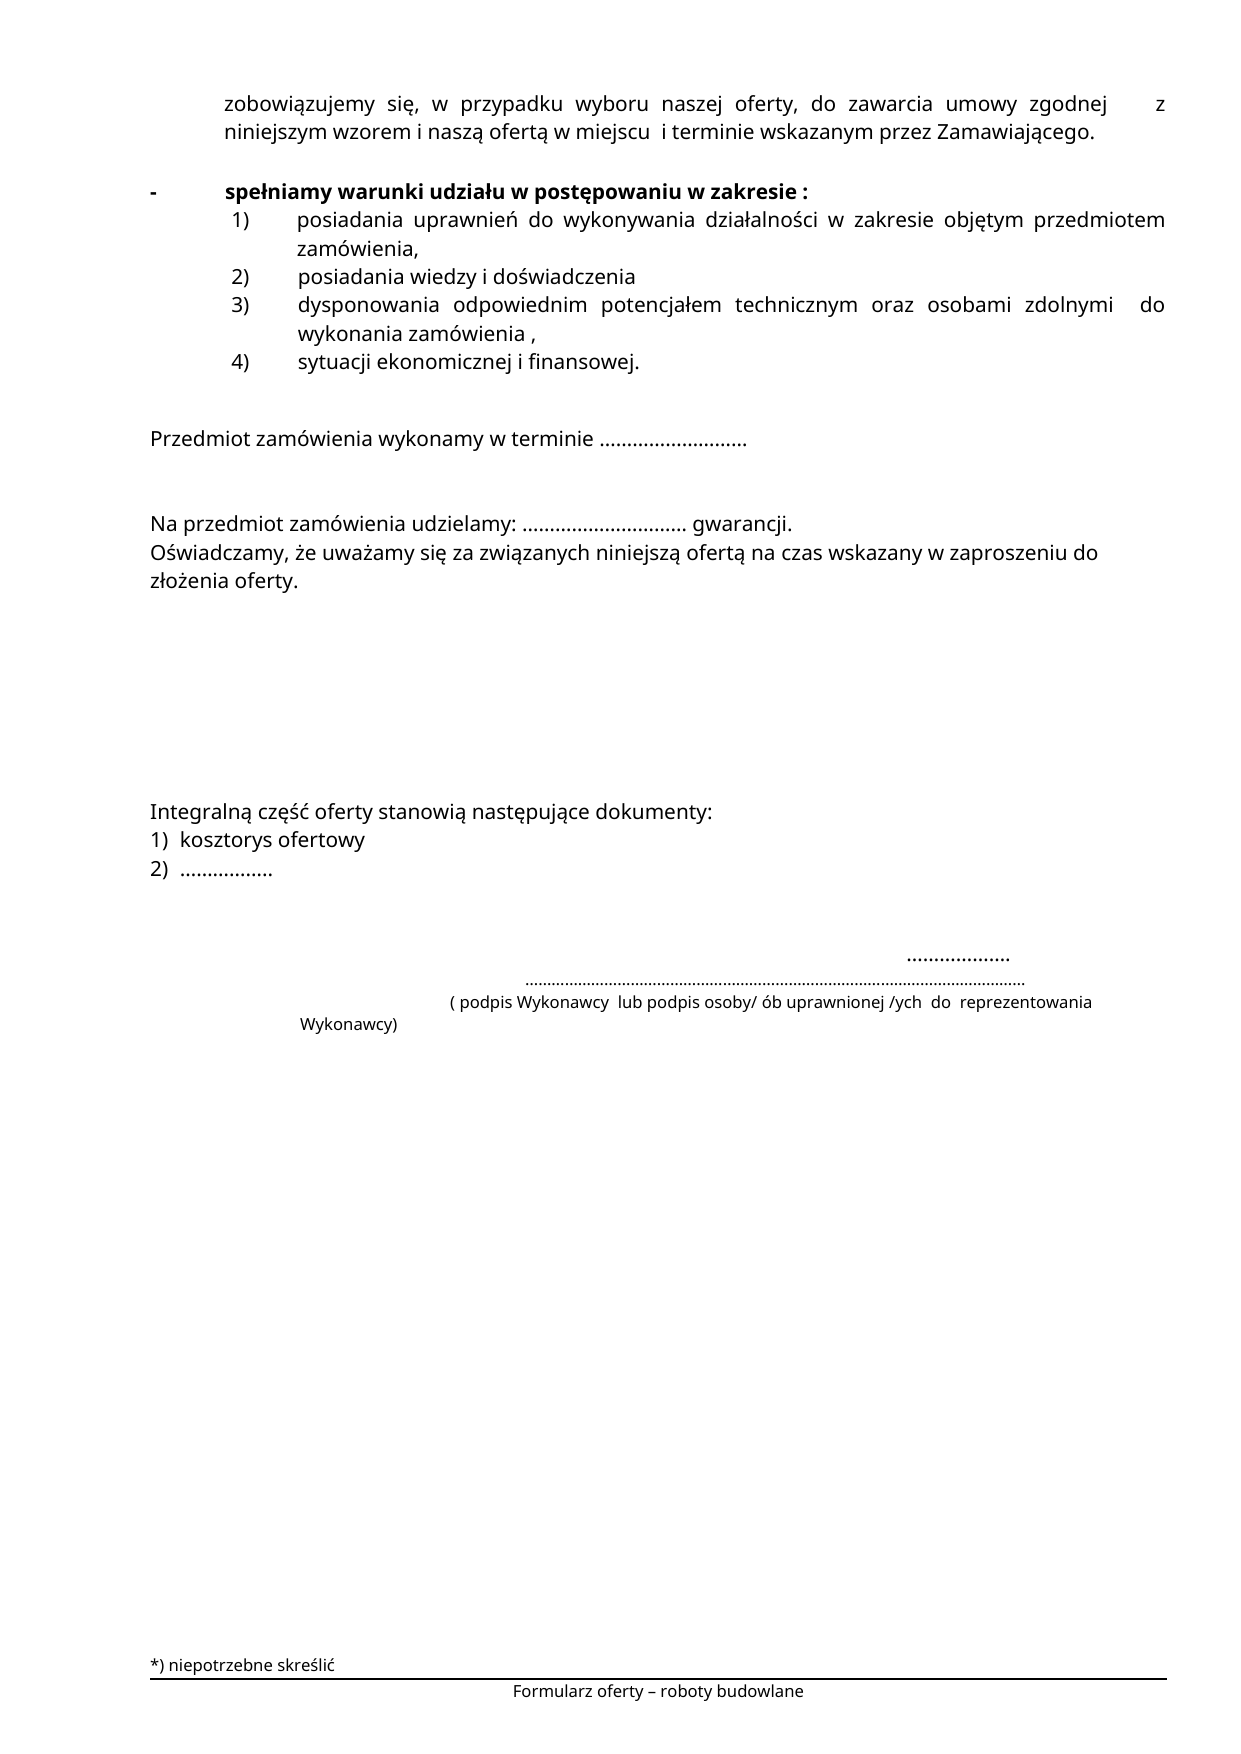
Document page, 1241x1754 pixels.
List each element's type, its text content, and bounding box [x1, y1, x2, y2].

text Oświadczamy, że uważamy się za związanych niniejszą ofertą na czas wskazany w zaproszeniu do złożenia oferty. [150, 538, 1167, 595]
text 4) sytuacji ekonomicznej i finansowej. [231, 347, 1167, 376]
text 1) kosztorys ofertowy [150, 825, 1167, 854]
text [150, 89, 1167, 146]
text 3) dysponowania odpowiednim potencjałem technicznym oraz osobami zdolnymi do wykonania zamówienia , [231, 291, 1167, 347]
subtitle 1) posiadania uprawnień do wykonywania działalności w zakresie objętym przedmiotem zamówienia, [231, 205, 1167, 262]
text Integralną część oferty stanowią następujące dokumenty: [150, 797, 1167, 825]
text Na przedmiot zamówienia udzielamy: ………………………… gwarancji. [150, 509, 1167, 538]
text ……………….…………………………………………………………………………………………………… [525, 939, 1167, 990]
text Przedmiot zamówienia wykonamy w terminie ……………………… [150, 424, 1167, 452]
text ( podpis Wykonawcy lub podpis osoby/ ób uprawnionej /ych do reprezentowania Wykonawcy) [300, 990, 1167, 1036]
text 2) posiadania wiedzy i doświadczenia [231, 262, 1167, 291]
text - spełniamy warunki udziału w postępowaniu w zakresie : [150, 177, 1167, 205]
text 2) …………….. [150, 854, 1167, 882]
